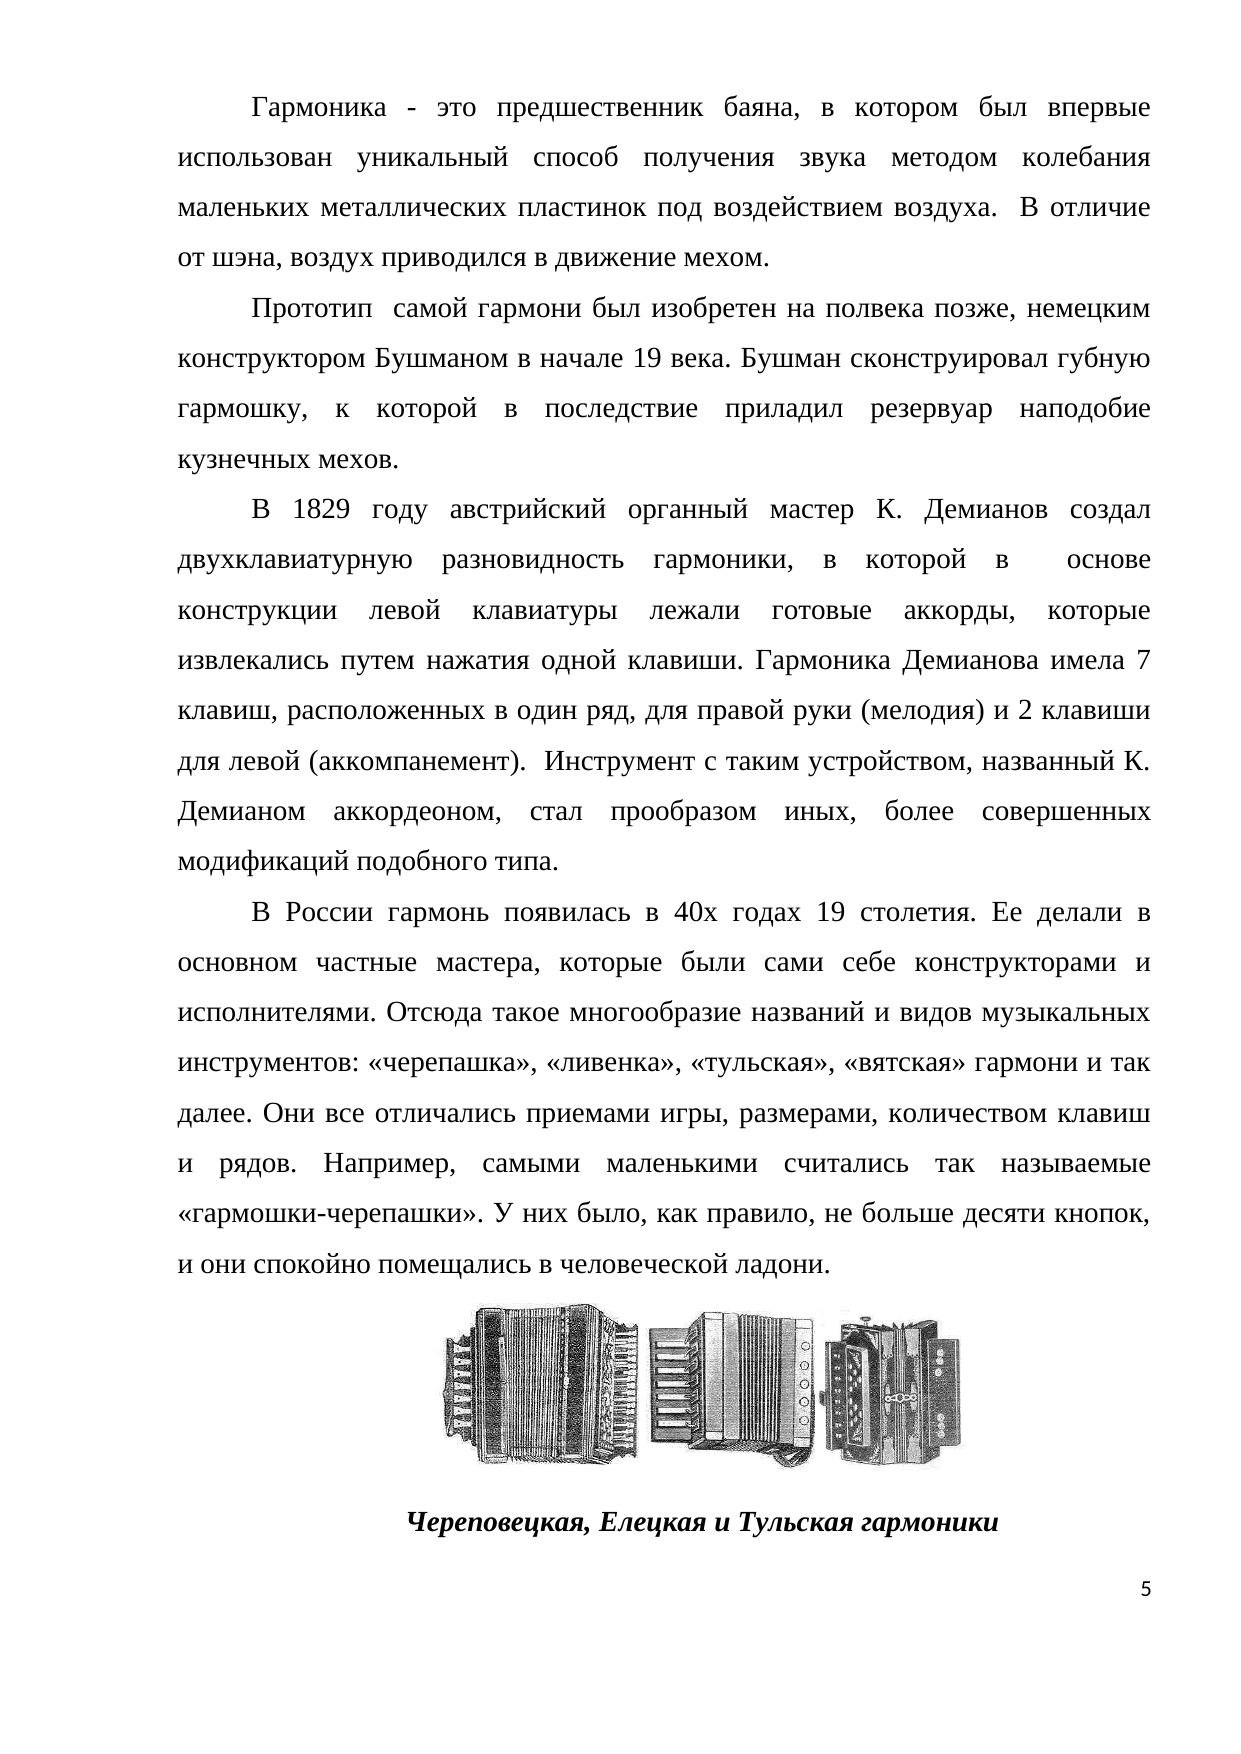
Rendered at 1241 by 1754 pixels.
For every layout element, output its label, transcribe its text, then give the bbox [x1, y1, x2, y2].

text Прототип самой гармони был изобретен на полвека позже, немецким конструктором Бушманом в начале 19 века. Бушман сконструировал губную гармошку, к которой в последствие приладил резервуар наподобие кузнечных мехов. [177, 290, 1152, 474]
text Череповецкая, Елецкая и Тульская гармоники [252, 1504, 1152, 1538]
picture [436, 1296, 967, 1470]
text Гармоника - это предшественник баяна, в котором был впервые использован уникальный способ получения звука методом колебания маленьких металлических пластинок под воздействием воздуха. В отличие от шэна, воздух приводился в движение мехом. [177, 89, 1152, 273]
text В 1829 году австрийский органный мастер К. Демианов создал двухклавиатурную разновидность гармоники, в которой в основе конструкции левой клавиатуры лежали готовые аккорды, которые извлекались путем нажатия одной клавиши. Гармоника Демианова имела 7 клавиш, расположенных в один ряд, для правой руки (мелодия) и 2 клавиши для левой (аккомпанемент). Инструмент с таким устройством, названный К. Демианом аккордеоном, стал прообразом иных, более совершенных модификаций подобного типа. [177, 491, 1152, 877]
text В России гармонь появилась в 40х годах 19 столетия. Ее делали в основном частные мастера, которые были сами себе конструкторами и исполнителями. Отсюда такое многообразие названий и видов музыкальных инструментов: «черепашка», «ливенка», «тульская», «вятская» гармони и так далее. Они все отличались приемами игры, размерами, количеством клавиш и рядов. Например, самыми маленькими считались так называемые «гармошки-черепашки». У них было, как правило, не больше десяти кнопок, и они спокойно помещались в человеческой ладони. [177, 894, 1152, 1279]
